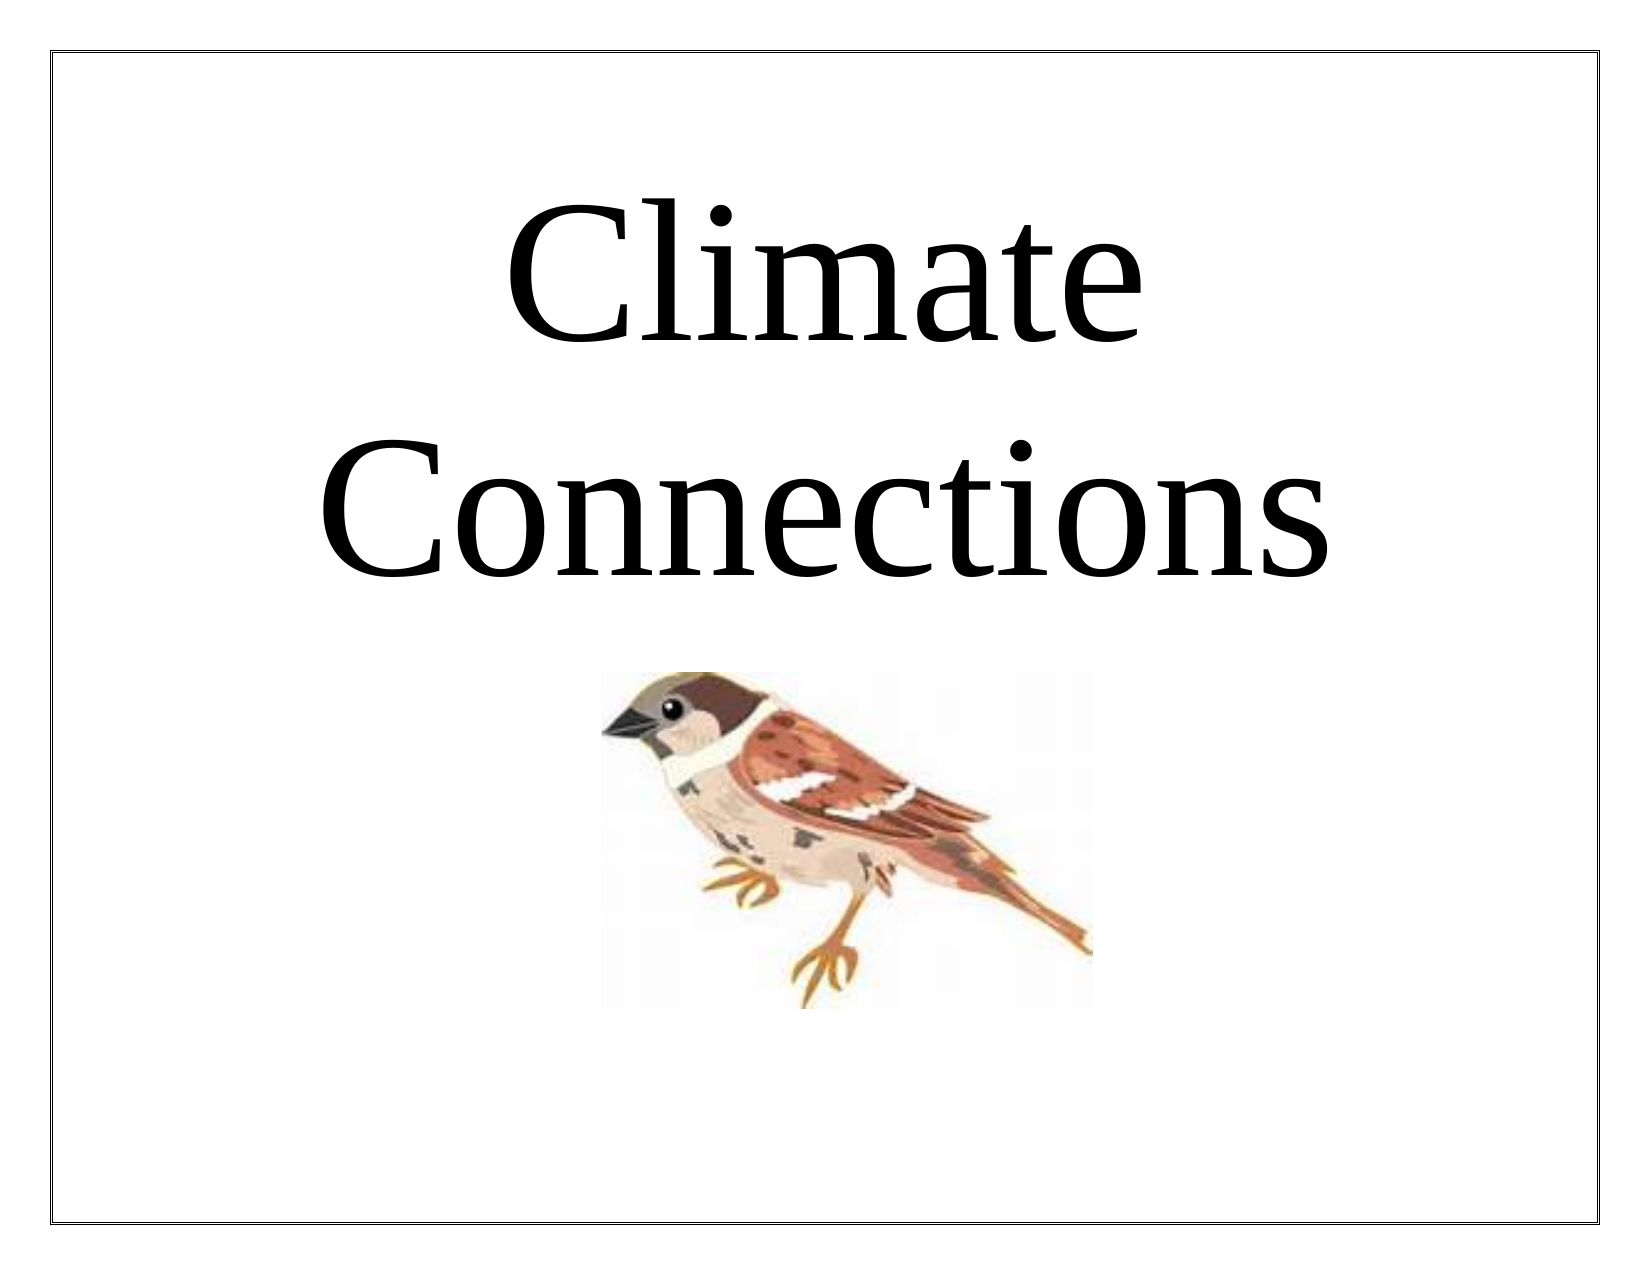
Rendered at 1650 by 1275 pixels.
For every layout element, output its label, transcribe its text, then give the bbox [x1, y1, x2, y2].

text Climate Connections [150, 150, 1500, 619]
picture [601, 672, 1094, 1009]
